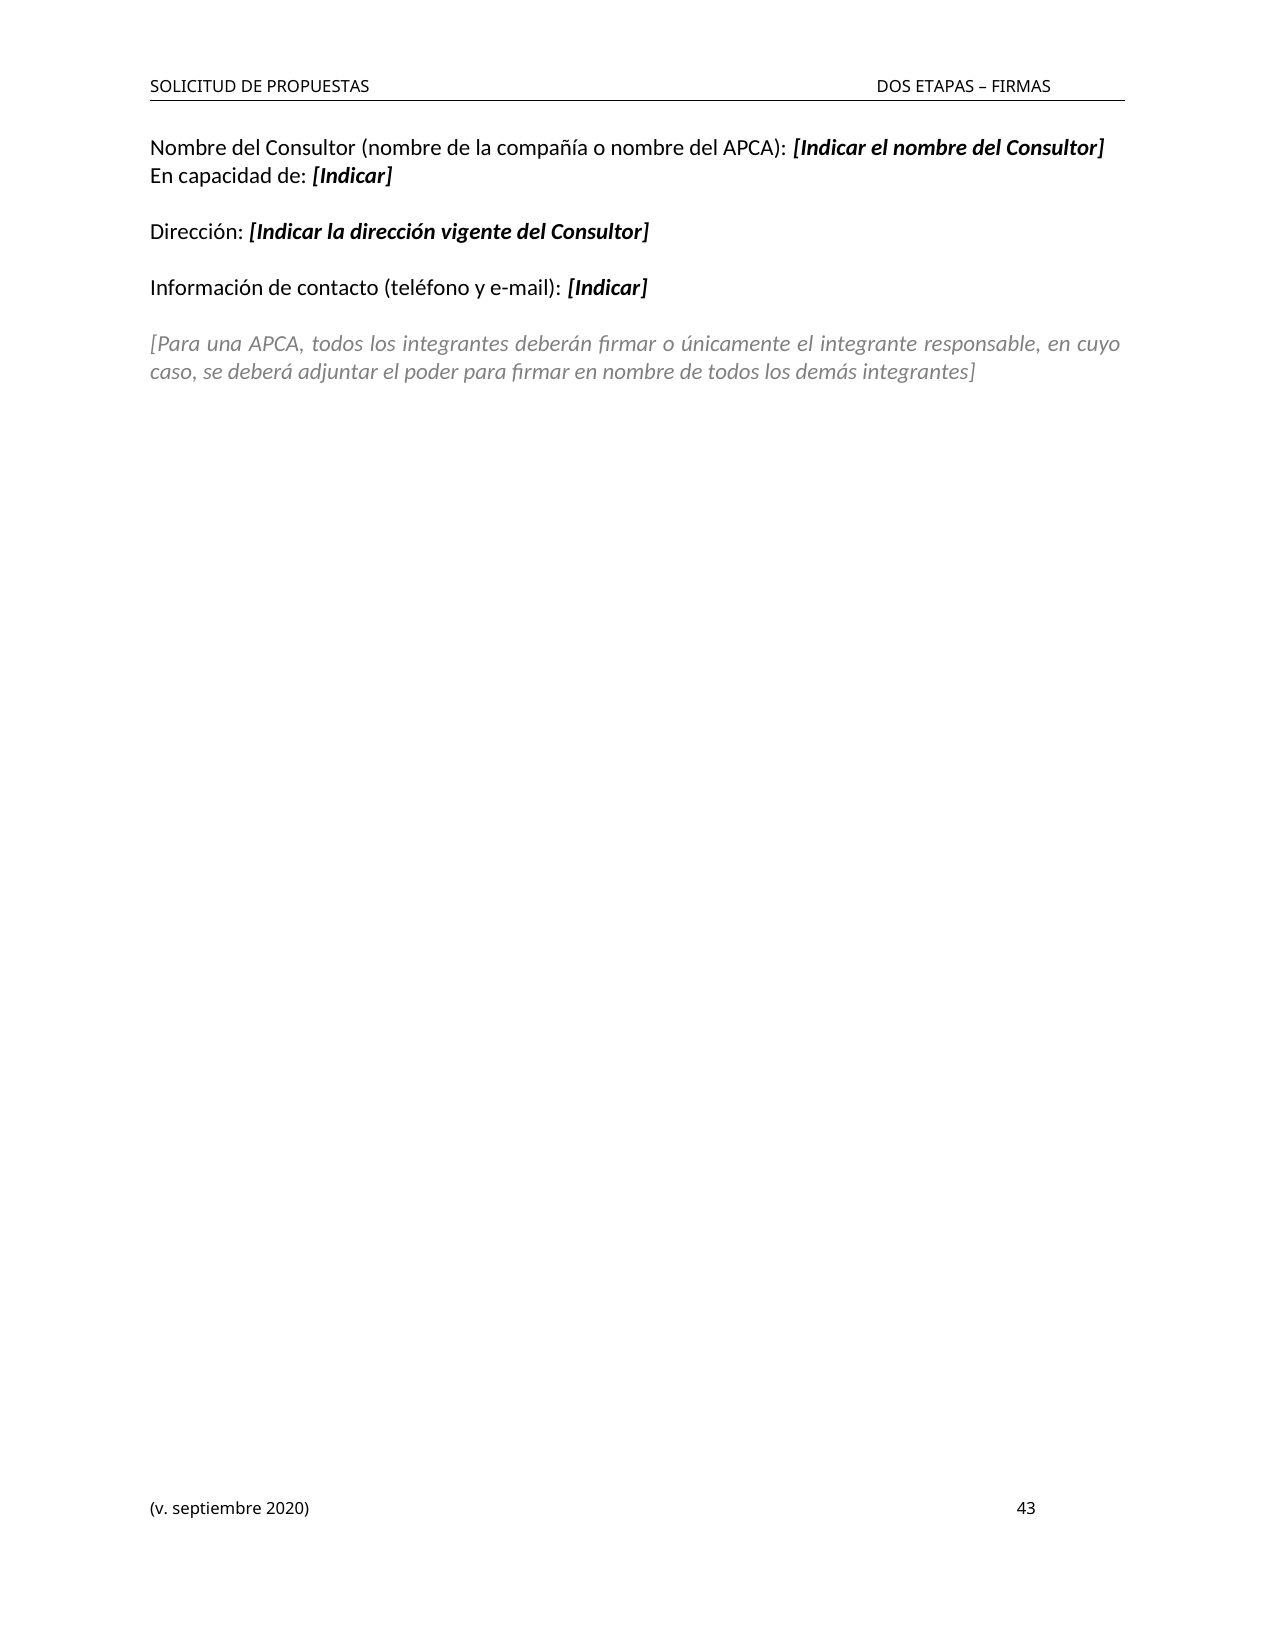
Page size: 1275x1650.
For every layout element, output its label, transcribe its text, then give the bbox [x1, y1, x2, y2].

text Información de contacto (teléfono y e-mail): [Indicar] [150, 273, 1125, 301]
text [Para una APCA, todos los integrantes deberán firmar o únicamente el integrante responsable, en cuyo caso, se deberá adjuntar el poder para firmar en nombre de todos los demás integrantes] [150, 329, 1125, 385]
text Dirección: [Indicar la dirección vigente del Consultor] [150, 217, 1125, 245]
text En capacidad de: [Indicar] [150, 161, 1125, 189]
text Nombre del Consultor (nombre de la compañía o nombre del APCA): [Indicar el nombre del Consultor] [150, 133, 1125, 161]
